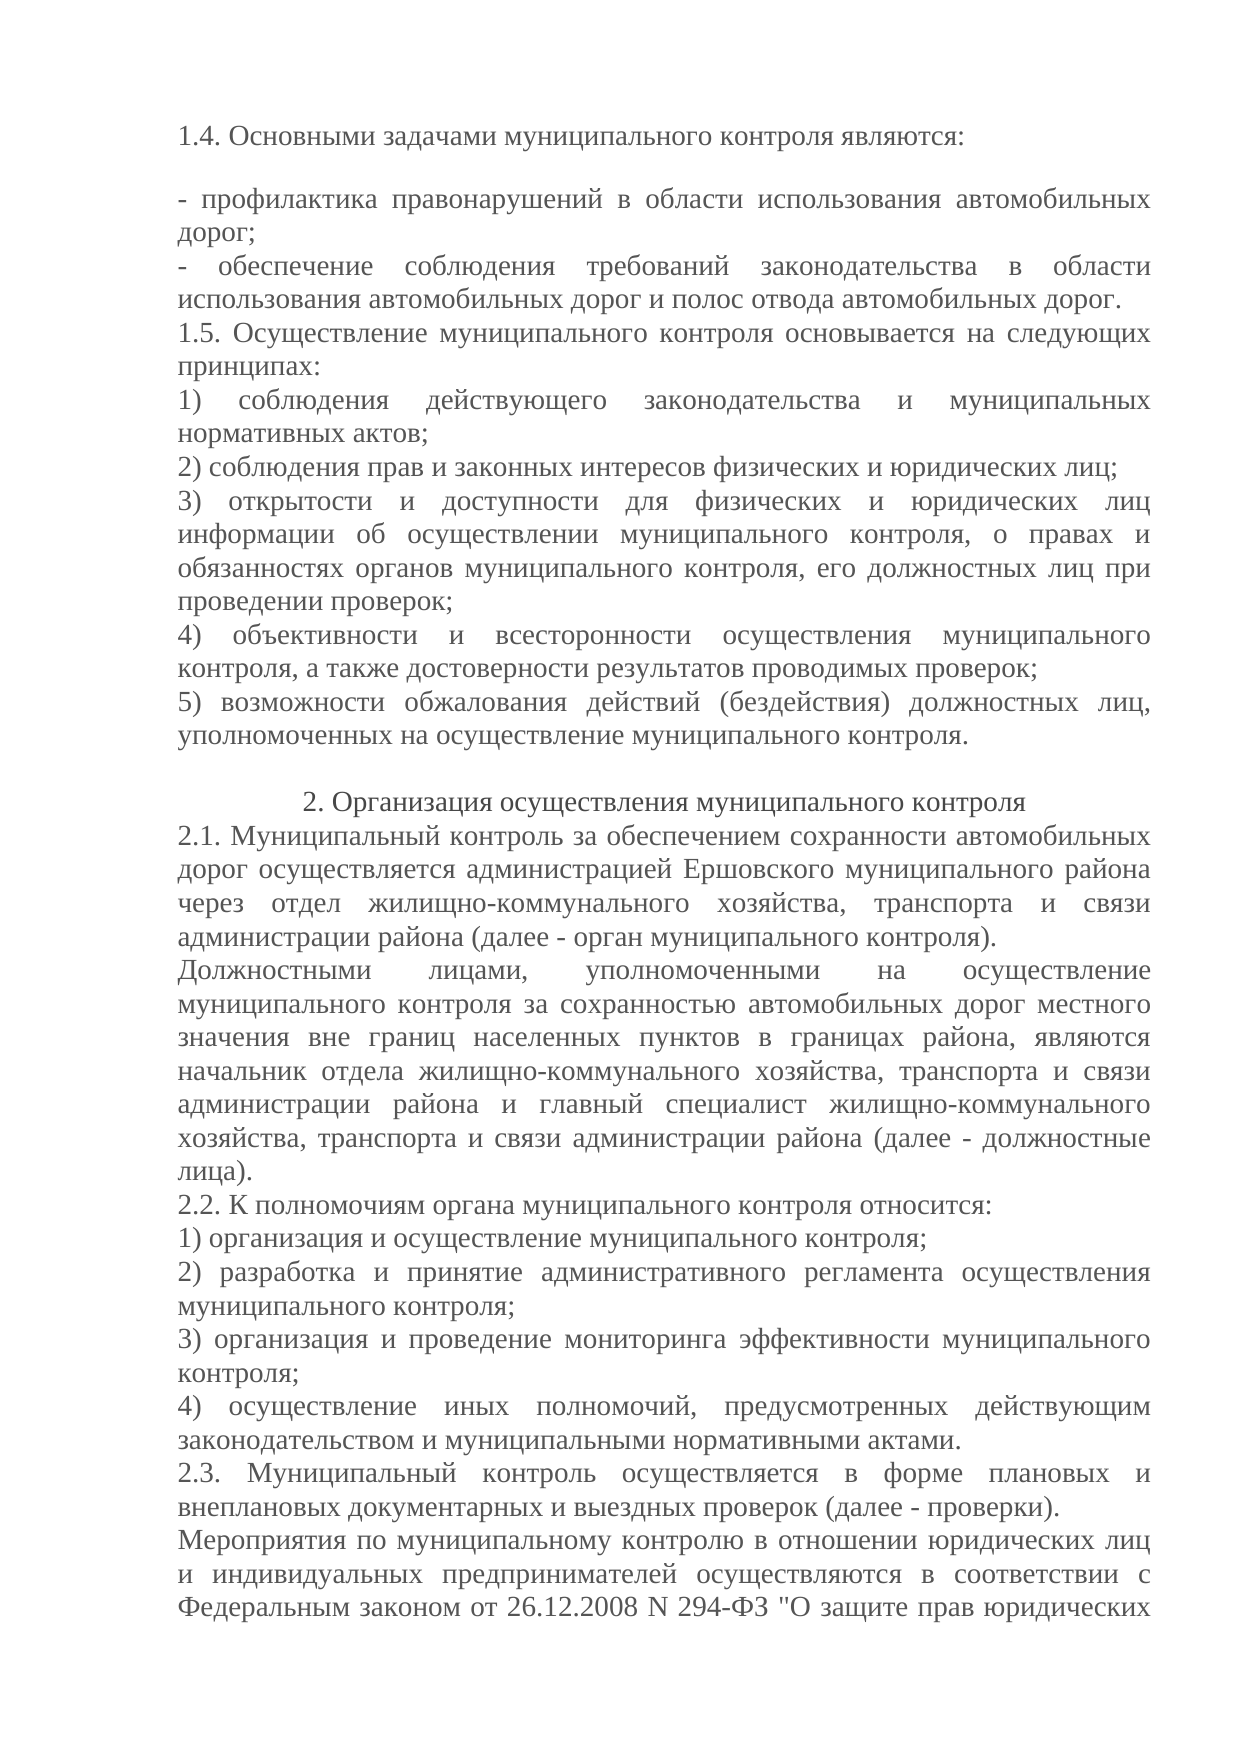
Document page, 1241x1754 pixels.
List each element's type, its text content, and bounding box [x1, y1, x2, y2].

text 4) осуществление иных полномочий, предусмотренных действующим законодательством и муниципальными нормативными актами. [177, 1388, 1152, 1455]
text 2.1. Муниципальный контроль за обеспечением сохранности автомобильных дорог осуществляется администрацией Ершовского муниципального района через отдел жилищно-коммунального хозяйства, транспорта и связи администрации района (далее - орган муниципального контроля). [177, 818, 1152, 952]
text 4) объективности и всесторонности осуществления муниципального контроля, а также достоверности результатов проводимых проверок; [177, 617, 1152, 684]
text 3) организация и проведение мониторинга эффективности муниципального контроля; [177, 1321, 1152, 1388]
text 5) возможности обжалования действий (бездействия) должностных лиц, уполномоченных на осуществление муниципального контроля. [177, 684, 1152, 751]
text 1.5. Осуществление муниципального контроля основывается на следующих принципах: [177, 315, 1152, 382]
text - обеспечение соблюдения требований законодательства в области использования автомобильных дорог и полос отвода автомобильных дорог. [177, 248, 1152, 315]
text 2.2. К полномочиям органа муниципального контроля относится: [177, 1187, 1152, 1221]
text 1) соблюдения действующего законодательства и муниципальных нормативных актов; [177, 382, 1152, 449]
text - профилактика правонарушений в области использования автомобильных дорог; [177, 181, 1152, 248]
text 2) разработка и принятие административного регламента осуществления муниципального контроля; [177, 1254, 1152, 1321]
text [177, 1522, 1152, 1623]
text 2. Организация осуществления муниципального контроля [177, 751, 1152, 818]
text 1.4. Основными задачами муниципального контроля являются: [177, 118, 1152, 152]
text 2) соблюдения прав и законных интересов физических и юридических лиц; [177, 449, 1152, 483]
text 3) открытости и доступности для физических и юридических лиц информации об осуществлении муниципального контроля, о правах и обязанностях органов муниципального контроля, его должностных лиц при проведении проверок; [177, 483, 1152, 617]
text 1) организация и осуществление муниципального контроля; [177, 1221, 1152, 1254]
text 2.3. Муниципальный контроль осуществляется в форме плановых и внеплановых документарных и выездных проверок (далее - проверки). [177, 1455, 1152, 1522]
text Должностными лицами, уполномоченными на осуществление муниципального контроля за сохранностью автомобильных дорог местного значения вне границ населенных пунктов в границах района, являются начальник отдела жилищно-коммунального хозяйства, транспорта и связи администрации района и главный специалист жилищно-коммунального хозяйства, транспорта и связи администрации района (далее - должностные лица). [177, 952, 1152, 1187]
